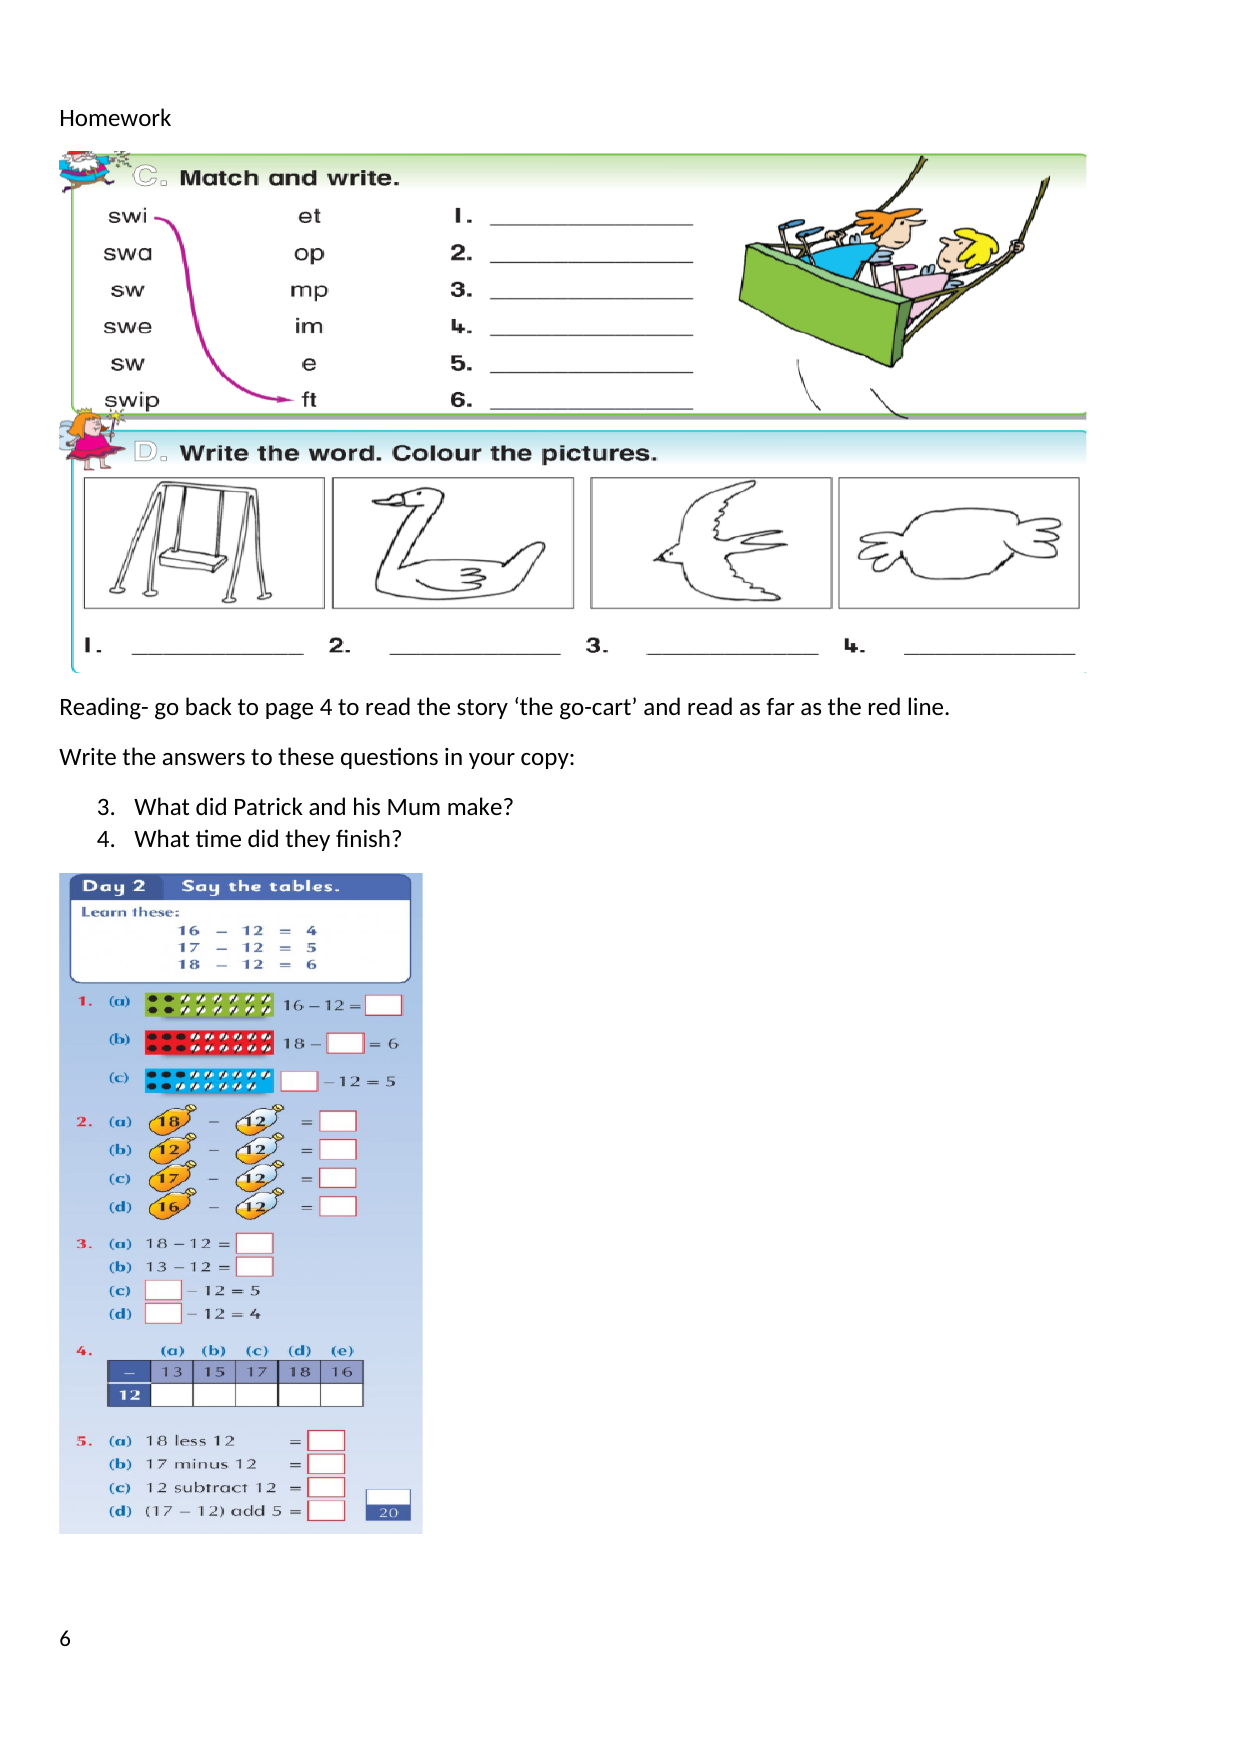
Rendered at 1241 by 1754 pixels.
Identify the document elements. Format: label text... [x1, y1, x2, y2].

text Homework [59, 102, 1181, 132]
list What time did they finish? [97, 824, 1181, 854]
picture [59, 873, 423, 1534]
list What did Patrick and his Mum make? [97, 791, 1181, 821]
picture [59, 151, 1087, 673]
text Reading- go back to page 4 to read the story ‘the go-cart’ and read as far as the red line. [59, 692, 1181, 722]
text Write the answers to these questions in your copy: [59, 741, 1181, 772]
